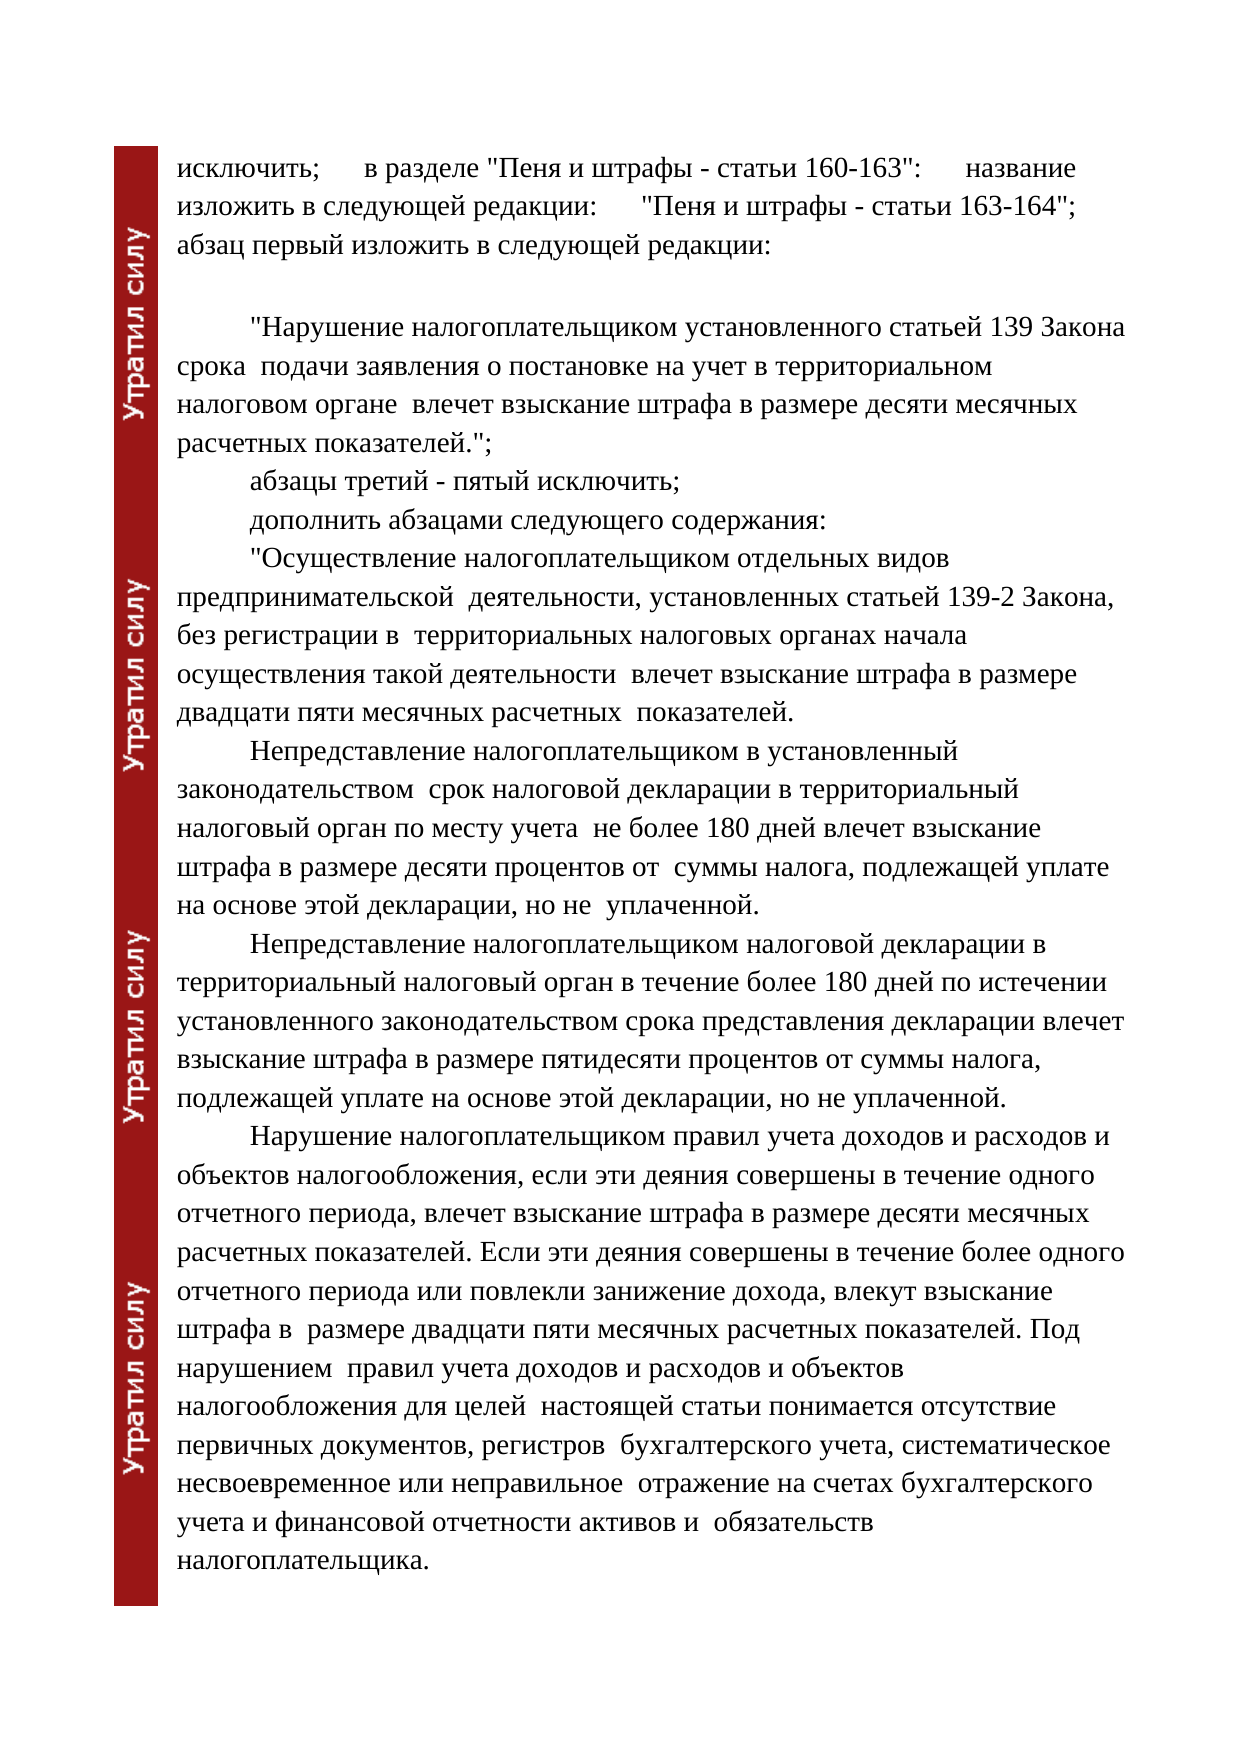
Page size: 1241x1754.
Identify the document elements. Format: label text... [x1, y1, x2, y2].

picture [114, 1576, 158, 1606]
picture [114, 261, 158, 266]
picture [114, 146, 158, 150]
